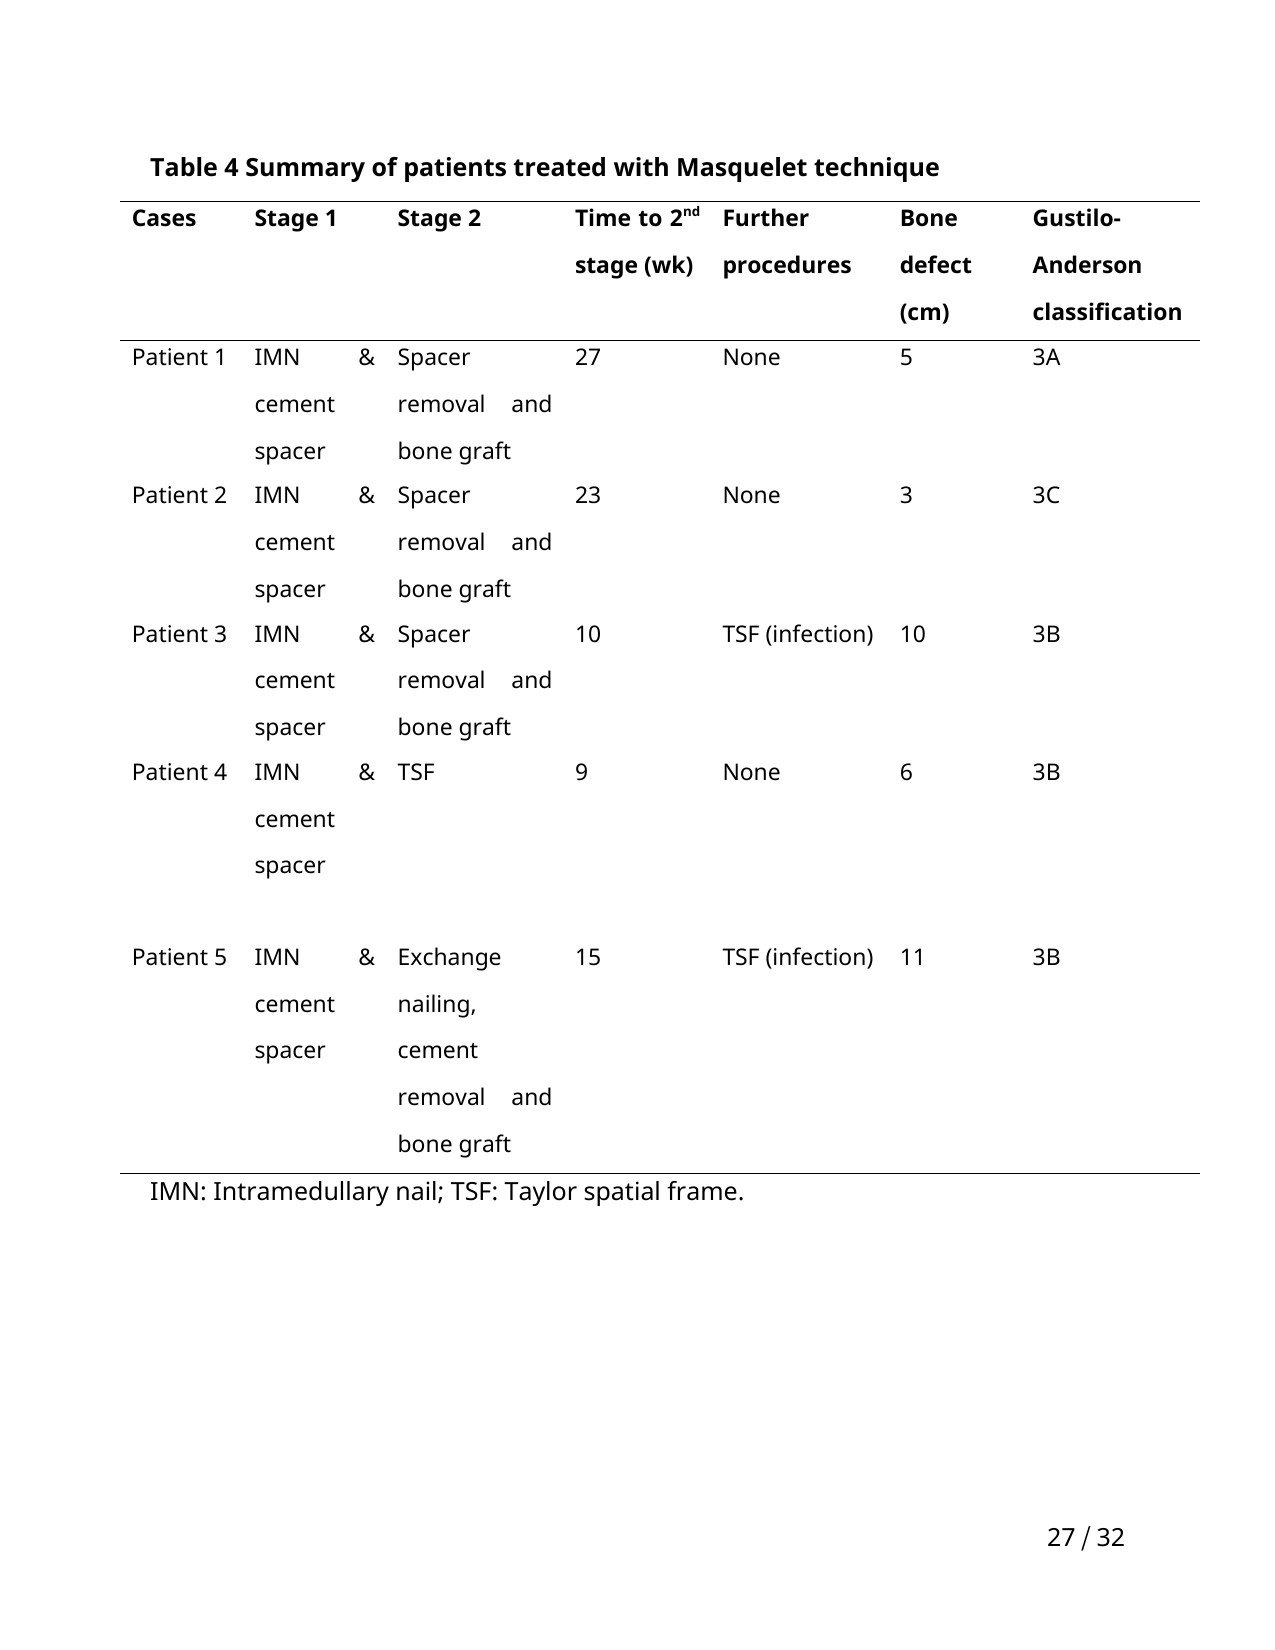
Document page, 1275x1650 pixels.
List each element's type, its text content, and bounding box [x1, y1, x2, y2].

table_cell TSF (infection) [711, 941, 888, 1172]
table_header Time to 2nd stage (wk) [564, 202, 711, 340]
table_cell 10 [888, 618, 1021, 756]
text Table 4 Summary of patients treated with Masquelet technique [150, 150, 1125, 184]
table_cell IMN & cement spacer [243, 941, 386, 1172]
table_cell 15 [564, 941, 711, 1172]
table_cell Patient 4 [120, 756, 243, 941]
table_cell 23 [564, 479, 711, 617]
table_header Stage 1 [243, 202, 386, 340]
table_header Gustilo-Anderson classification [1021, 202, 1200, 340]
table_cell 6 [888, 756, 1021, 941]
table_cell 3B [1021, 618, 1200, 756]
table_cell 3 [888, 479, 1021, 617]
table_cell Spacer removal and bone graft [386, 479, 563, 617]
table_cell IMN & cement spacer [243, 618, 386, 756]
table_cell Patient 1 [120, 341, 243, 479]
table_cell 27 [564, 341, 711, 479]
table_cell 10 [564, 618, 711, 756]
table_cell None [711, 756, 888, 941]
table_cell 3B [1021, 756, 1200, 941]
table_cell None [711, 479, 888, 617]
table_cell Patient 3 [120, 618, 243, 756]
table_cell 5 [888, 341, 1021, 479]
table_cell 9 [564, 756, 711, 941]
table_cell IMN & cement spacer [243, 479, 386, 617]
table_cell Spacer removal and bone graft [386, 341, 563, 479]
table_cell Exchange nailing, cement removal and bone graft [386, 941, 563, 1172]
table_cell None [711, 341, 888, 479]
table_cell 3A [1021, 341, 1200, 479]
table_cell Spacer removal and bone graft [386, 618, 563, 756]
table_cell 11 [888, 941, 1021, 1172]
table_header Stage 2 [386, 202, 563, 340]
table_cell 3C [1021, 479, 1200, 617]
table_cell IMN & cement spacer [243, 756, 386, 941]
table_cell TSF [386, 756, 563, 941]
table_header Cases [120, 202, 243, 340]
table_cell 3B [1021, 941, 1200, 1172]
table_cell Patient 2 [120, 479, 243, 617]
table_header Bone defect (cm) [888, 202, 1021, 340]
table_cell IMN & cement spacer [243, 341, 386, 479]
text IMN: Intramedullary nail; TSF: Taylor spatial frame. [150, 1174, 1125, 1208]
table_cell TSF (infection) [711, 618, 888, 756]
table_header Further procedures [711, 202, 888, 340]
table_cell Patient 5 [120, 941, 243, 1172]
